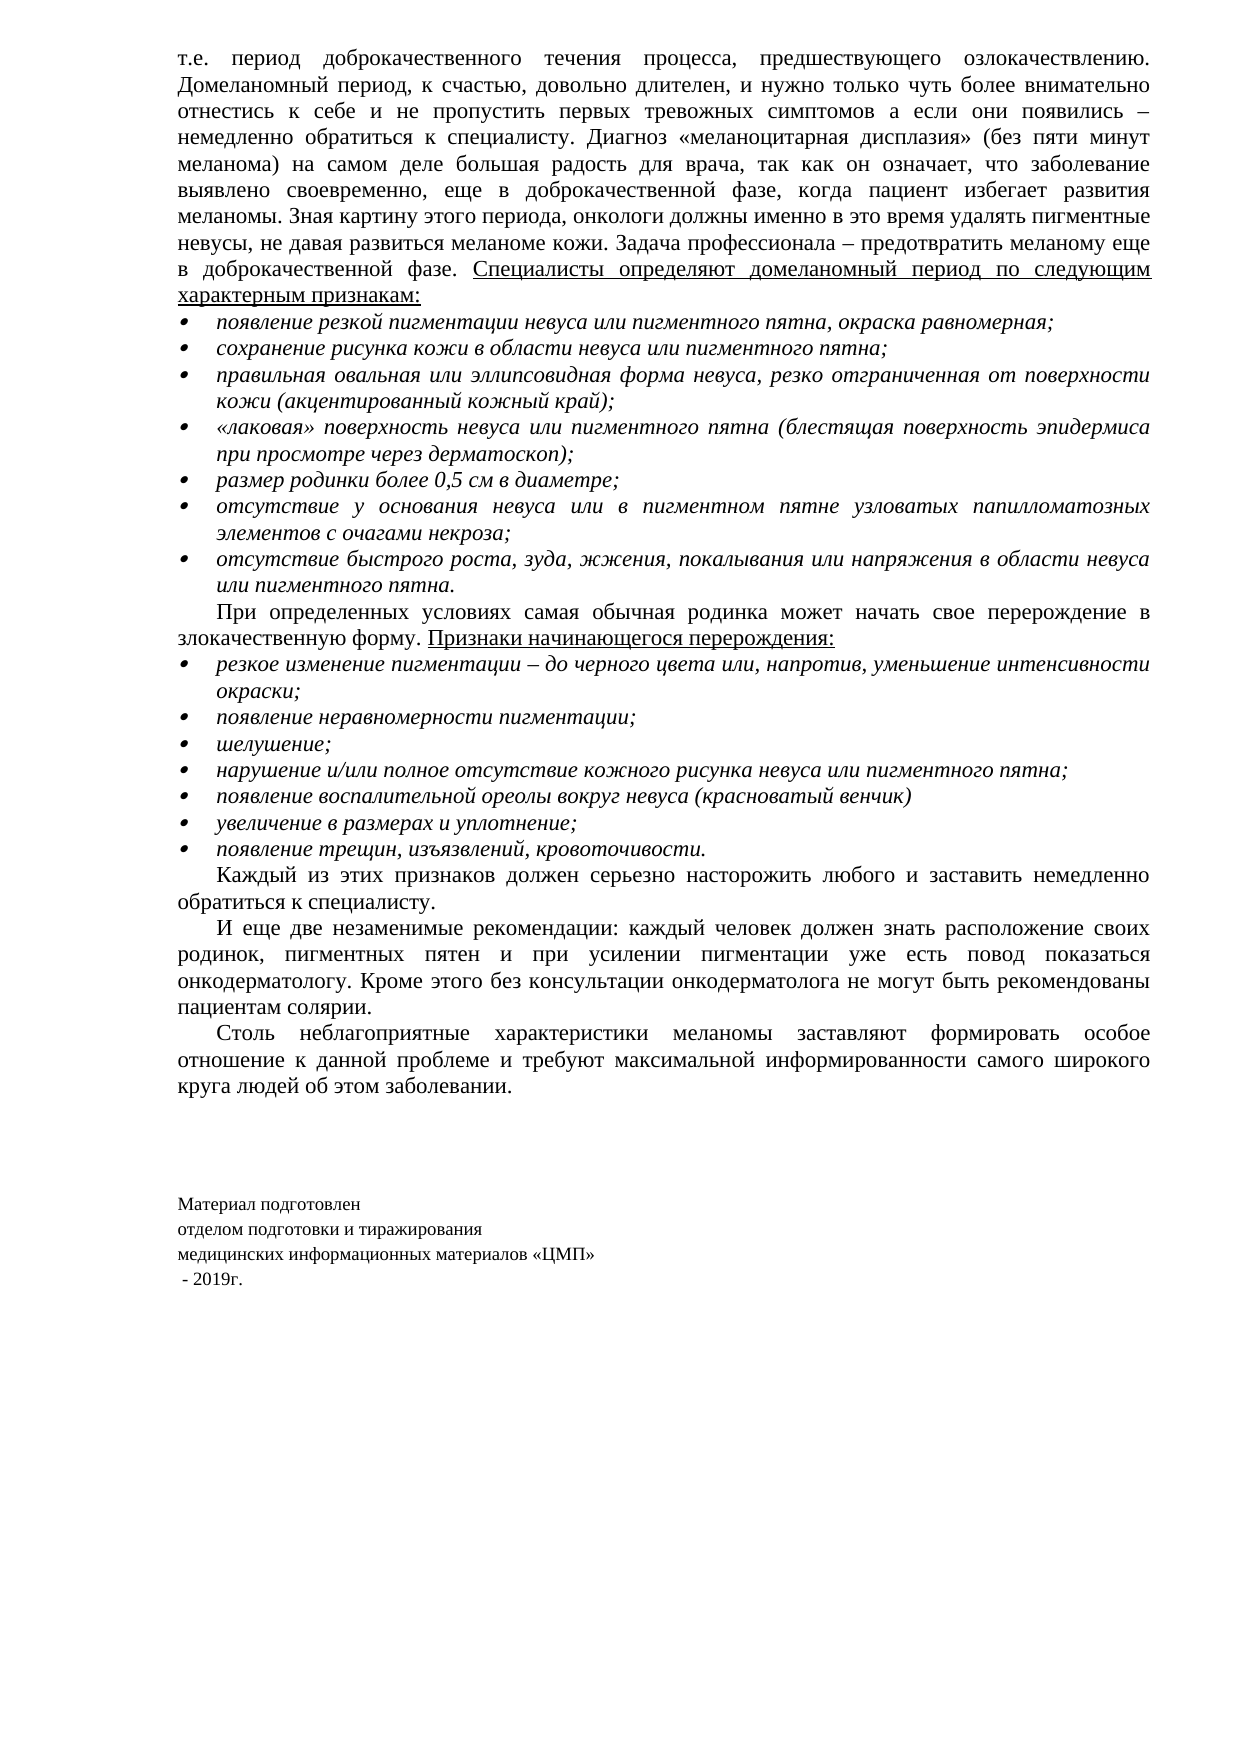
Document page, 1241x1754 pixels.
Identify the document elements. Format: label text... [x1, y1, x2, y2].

list отделом подготовки и тиражирования [177, 1218, 1152, 1239]
list отсутствие у основания невуса или в пигментном пятне узловатых папилломатозных элементов с очагами некроза; [179, 492, 1152, 545]
list правильная овальная или эллипсовидная форма невуса, резко отграниченная от поверхности кожи (акцентированный кожный край); [179, 361, 1152, 413]
list появление резкой пигментации невуса или пигментного пятна, окраска равномерная; [179, 308, 1152, 334]
list медицинских информационных материалов «ЦМП» [177, 1243, 1152, 1264]
list нарушение и/или полное отсутствие кожного рисунка невуса или пигментного пятна; [179, 756, 1152, 782]
text Столь неблагоприятные характеристики меланомы заставляют формировать особое отношение к данной проблеме и требуют максимальной информированности самого широкого круга людей об этом заболевании. [177, 1019, 1152, 1098]
list появление трещин, изъязвлений, кровоточивости. [179, 835, 1152, 861]
list Материал подготовлен [177, 1193, 1152, 1215]
list - 2019г. [177, 1268, 1152, 1289]
list появление воспалительной ореолы вокруг невуса (красноватый венчик) [179, 782, 1152, 809]
list резкое изменение пигментации – до черного цвета или, напротив, уменьшение интенсивности окраски; [179, 651, 1152, 703]
list отсутствие быстрого роста, зуда, жжения, покалывания или напряжения в области невуса или пигментного пятна. [179, 545, 1152, 598]
text И еще две незаменимые рекомендации: каждый человек должен знать расположение своих родинок, пигментных пятен и при усилении пигментации уже есть повод показаться онкодерматологу. Кроме этого без консультации онкодерматолога не могут быть рекомендованы пациентам солярии. [177, 914, 1152, 1019]
list появление неравномерности пигментации; [179, 703, 1152, 729]
list размер родинки более 0,5 см в диаметре; [179, 466, 1152, 492]
list увеличение в размерах и уплотнение; [179, 809, 1152, 835]
text При определенных условиях самая обычная родинка может начать свое перерождение в злокачественную форму. Признаки начинающегося перерождения: [177, 598, 1152, 651]
list сохранение рисунка кожи в области невуса или пигментного пятна; [179, 334, 1152, 361]
text Каждый из этих признаков должен серьезно насторожить любого и заставить немедленно обратиться к специалисту. [177, 861, 1152, 914]
list «лаковая» поверхность невуса или пигментного пятна (блестящая поверхность эпидермиса при просмотре через дерматоскоп); [179, 413, 1152, 466]
list шелушение; [179, 729, 1152, 756]
